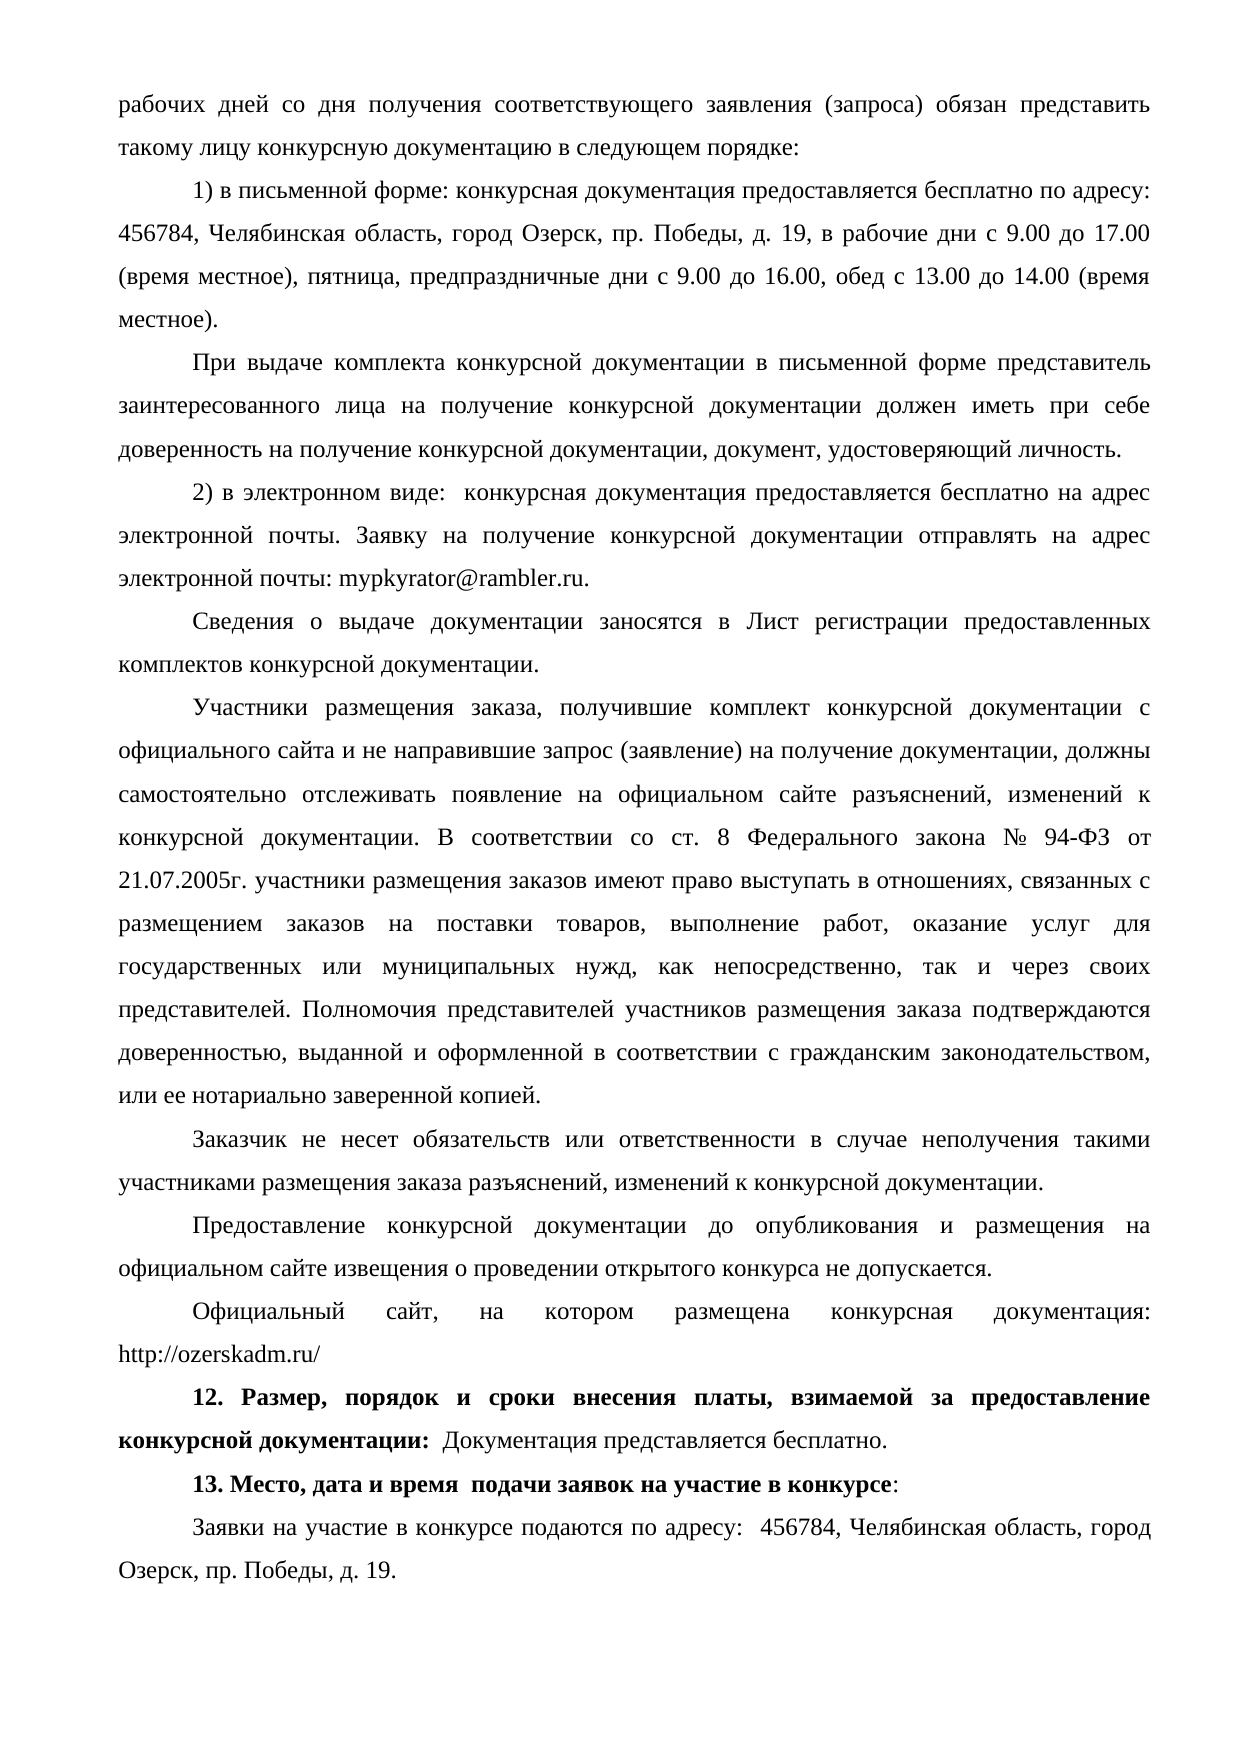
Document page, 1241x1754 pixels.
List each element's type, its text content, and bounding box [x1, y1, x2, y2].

text 2) в электронном виде: конкурсная документация предоставляется бесплатно на адрес электронной почты. Заявку на получение конкурсной документации отправлять на адрес электронной почты: mypkyrator@rambler.ru. [118, 477, 1152, 592]
text Официальный сайт, на котором размещена конкурсная документация: http://ozerskadm.ru/ [118, 1296, 1152, 1368]
text 1) в письменной форме: конкурсная документация предоставляется бесплатно по адресу: 456784, Челябинская область, город Озерск, пр. Победы, д. 19, в рабочие дни с 9.00 до 17.00 (время местное), пятница, предпраздничные дни с 9.00 до 16.00, обед с 13.00 до 14.00 (время местное). [118, 175, 1152, 333]
text Участники размещения заказа, получившие комплект конкурсной документации с официального сайта и не направившие запрос (заявление) на получение документации, должны самостоятельно отслеживать появление на официальном сайте разъяснений, изменений к конкурсной документации. В соответствии со ст. 8 Федерального закона № 94-ФЗ от 21.07.2005г. участники размещения заказов имеют право выступать в отношениях, связанных с размещением заказов на поставки товаров, выполнение работ, оказание услуг для государственных или муниципальных нужд, как непосредственно, так и через своих представителей. Полномочия представителей участников размещения заказа подтверждаются доверенностью, выданной и оформленной в соответствии с гражданским законодательством, или ее нотариально заверенной копией. [118, 692, 1152, 1109]
text При выдаче комплекта конкурсной документации в письменной форме представитель заинтересованного лица на получение конкурсной документации должен иметь при себе доверенность на получение конкурсной документации, документ, удостоверяющий личность. [118, 347, 1152, 462]
text Предоставление конкурсной документации до опубликования и размещения на официальном сайте извещения о проведении открытого конкурса не допускается. [118, 1210, 1152, 1282]
text 12. Размер, порядок и сроки внесения платы, взимаемой за предоставление конкурсной документации: Документация представляется бесплатно. [118, 1382, 1152, 1454]
text Заказчик не несет обязательств или ответственности в случае неполучения такими участниками размещения заказа разъяснений, изменений к конкурсной документации. [118, 1124, 1152, 1196]
text 13. Место, дата и время подачи заявок на участие в конкурсе: [118, 1469, 1152, 1497]
text Заявки на участие в конкурсе подаются по адресу: 456784, Челябинская область, город Озерск, пр. Победы, д. 19. [118, 1512, 1152, 1584]
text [118, 89, 1152, 161]
text Сведения о выдаче документации заносятся в Лист регистрации предоставленных комплектов конкурсной документации. [118, 606, 1152, 678]
